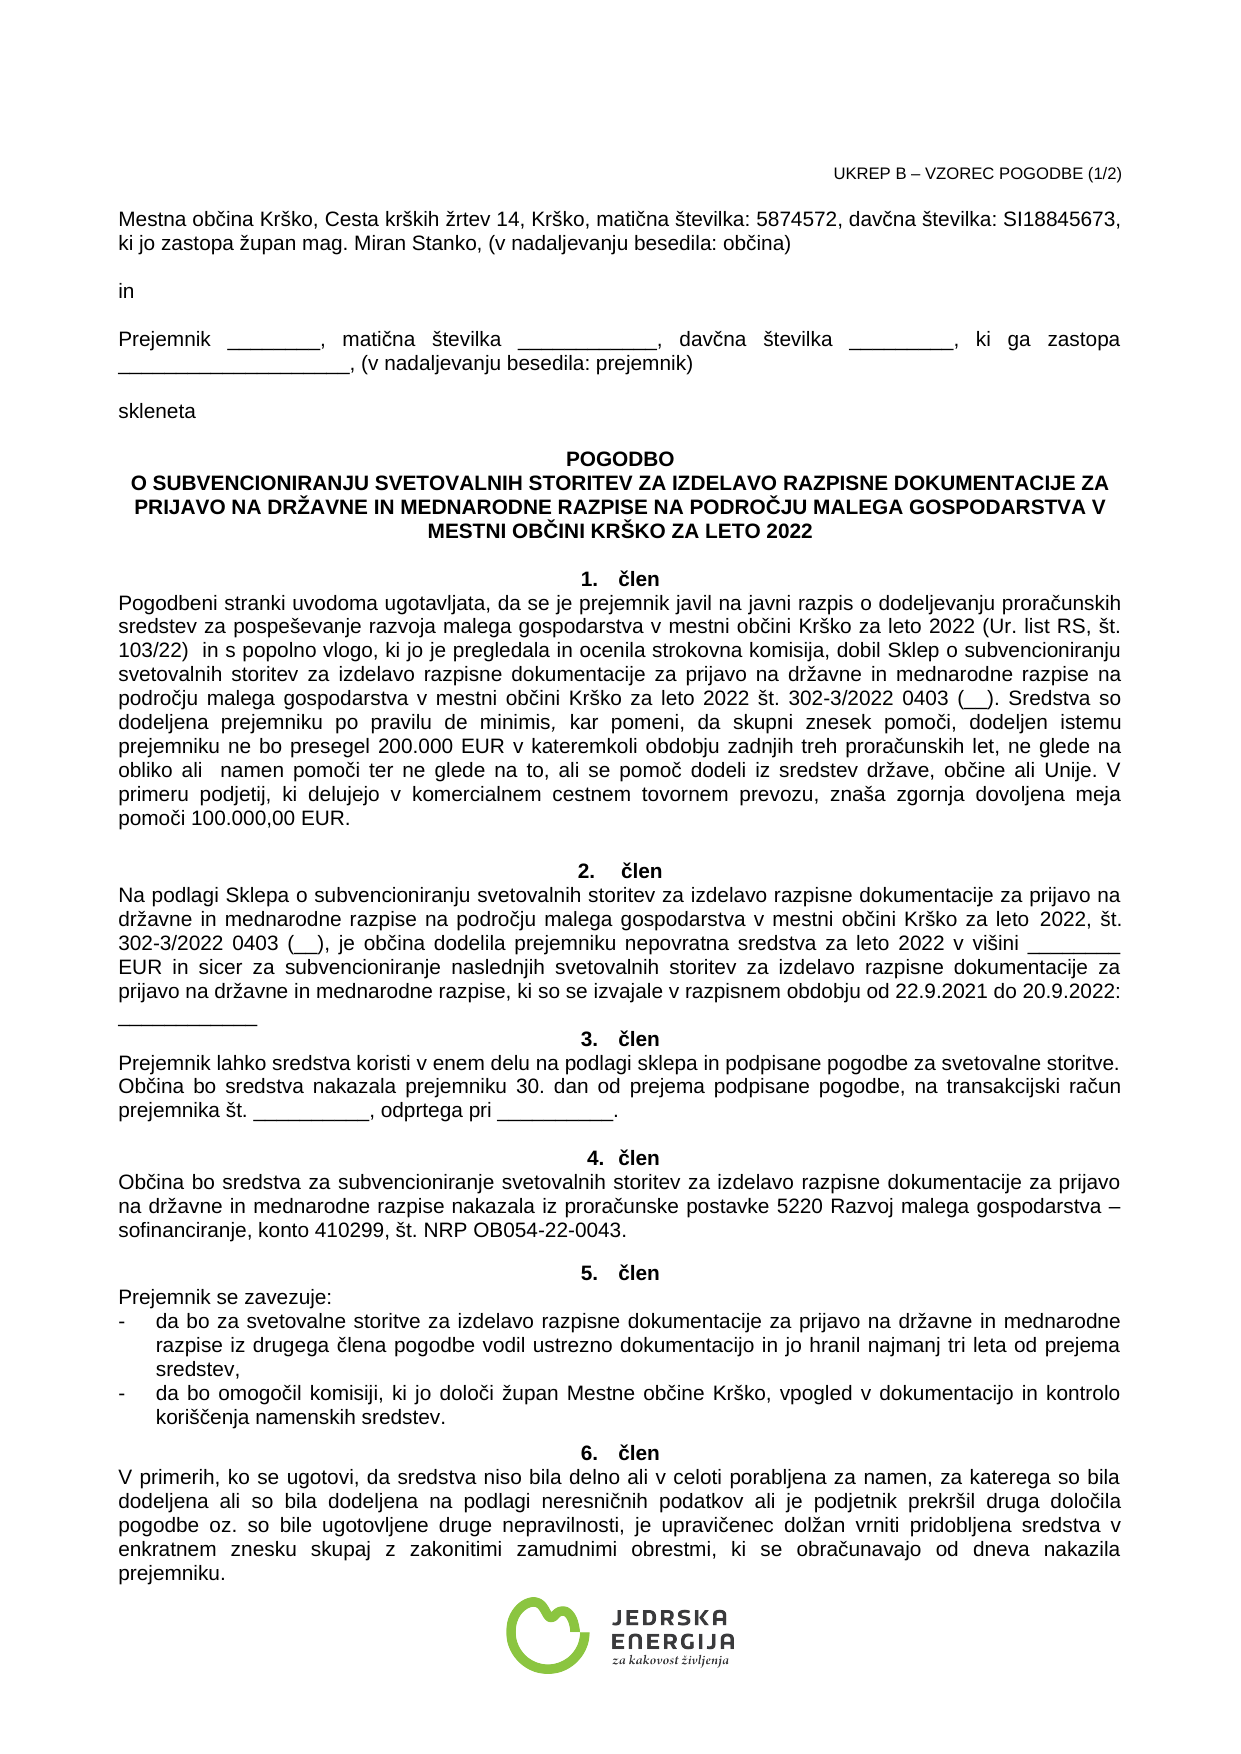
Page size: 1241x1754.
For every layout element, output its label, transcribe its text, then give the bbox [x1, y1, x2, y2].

text in [118, 279, 1122, 303]
text Pogodbeni stranki uvodoma ugotavljata, da se je prejemnik javil na javni razpis o dodeljevanju proračunskih sredstev za pospeševanje razvoja malega gospodarstva v mestni občini Krško za leto 2022 (Ur. list RS, št. 103/22) in s popolno vlogo, ki jo je pregledala in ocenila strokovna komisija, dobil Sklep o subvencioniranju svetovalnih storitev za izdelavo razpisne dokumentacije za prijavo na državne in mednarodne razpise na področju malega gospodarstva v mestni občini Krško za leto 2022 št. 302-3/2022 0403 (__). Sredstva so dodeljena prejemniku po pravilu de minimis, kar pomeni, da skupni znesek pomoči, dodeljen istemu prejemniku ne bo presegel 200.000 EUR v kateremkoli obdobju zadnjih treh proračunskih let, ne glede na obliko ali namen pomoči ter ne glede na to, ali se pomoč dodeli iz sredstev države, občine ali Unije. V primeru podjetij, ki delujejo v komercialnem cestnem tovornem prevozu, znaša zgornja dovoljena meja pomoči 100.000,00 EUR. [118, 590, 1122, 830]
text skleneta [118, 399, 1122, 423]
text UKREP B – VZOREC POGODBE (1/2) [118, 164, 1122, 183]
list člen [118, 566, 1122, 590]
text Prejemnik se zavezuje: [118, 1285, 1122, 1309]
list da bo za svetovalne storitve za izdelavo razpisne dokumentacije za prijavo na državne in mednarodne razpise iz drugega člena pogodbe vodil ustrezno dokumentacijo in jo hranil najmanj tri leta od prejema sredstev, [118, 1309, 1122, 1381]
text V primerih, ko se ugotovi, da sredstva niso bila delno ali v celoti porabljena za namen, za katerega so bila dodeljena ali so bila dodeljena na podlagi neresničnih podatkov ali je podjetnik prekršil druga določila pogodbe oz. so bile ugotovljene druge nepravilnosti, je upravičenec dolžan vrniti pridobljena sredstva v enkratnem znesku skupaj z zakonitimi zamudnimi obrestmi, ki se obračunavajo od dneva nakazila prejemniku. [118, 1465, 1122, 1584]
picture [506, 1597, 734, 1674]
text O SUBVENCIONIRANJU SVETOVALNIH STORITEV ZA IZDELAVO RAZPISNE DOKUMENTACIJE ZA PRIJAVO NA DRŽAVNE IN MEDNARODNE RAZPISE NA PODROČJU MALEGA GOSPODARSTVA V MESTNI OBČINI KRŠKO ZA LETO 2022 [118, 471, 1122, 542]
text Mestna občina Krško, Cesta krških žrtev 14, Krško, matična številka: 5874572, davčna številka: SI18845673, ki jo zastopa župan mag. Miran Stanko, (v nadaljevanju besedila: občina) [118, 207, 1122, 255]
list člen [118, 1261, 1122, 1285]
list člen [118, 859, 1122, 883]
list da bo omogočil komisiji, ki jo določi župan Mestne občine Krško, vpogled v dokumentacijo in kontrolo koriščenja namenskih sredstev. [118, 1381, 1122, 1429]
text Na podlagi Sklepa o subvencioniranju svetovalnih storitev za izdelavo razpisne dokumentacije za prijavo na državne in mednarodne razpise na področju malega gospodarstva v mestni občini Krško za leto 2022, št. 302-3/2022 0403 (__), je občina dodelila prejemniku nepovratna sredstva za leto 2022 v višini ________ EUR in sicer za subvencioniranje naslednjih svetovalnih storitev za izdelavo razpisne dokumentacije za prijavo na državne in mednarodne razpise, ki so se izvajale v razpisnem obdobju od 22.9.2021 do 20.9.2022: ____________ [118, 883, 1122, 1026]
text Prejemnik lahko sredstva koristi v enem delu na podlagi sklepa in podpisane pogodbe za svetovalne storitve. Občina bo sredstva nakazala prejemniku 30. dan od prejema podpisane pogodbe, na transakcijski račun prejemnika št. __________, odprtega pri __________. [118, 1050, 1122, 1122]
text Občina bo sredstva za subvencioniranje svetovalnih storitev za izdelavo razpisne dokumentacije za prijavo na državne in mednarodne razpise nakazala iz proračunske postavke 5220 Razvoj malega gospodarstva – sofinanciranje, konto 410299, št. NRP OB054-22-0043. [118, 1170, 1122, 1242]
text Prejemnik ________, matična številka ____________, davčna številka _________, ki ga zastopa ____________________, (v nadaljevanju besedila: prejemnik) [118, 327, 1122, 375]
list člen [118, 1026, 1122, 1050]
list člen [124, 1146, 1122, 1170]
text POGODBO [118, 447, 1122, 471]
list člen [118, 1441, 1122, 1465]
